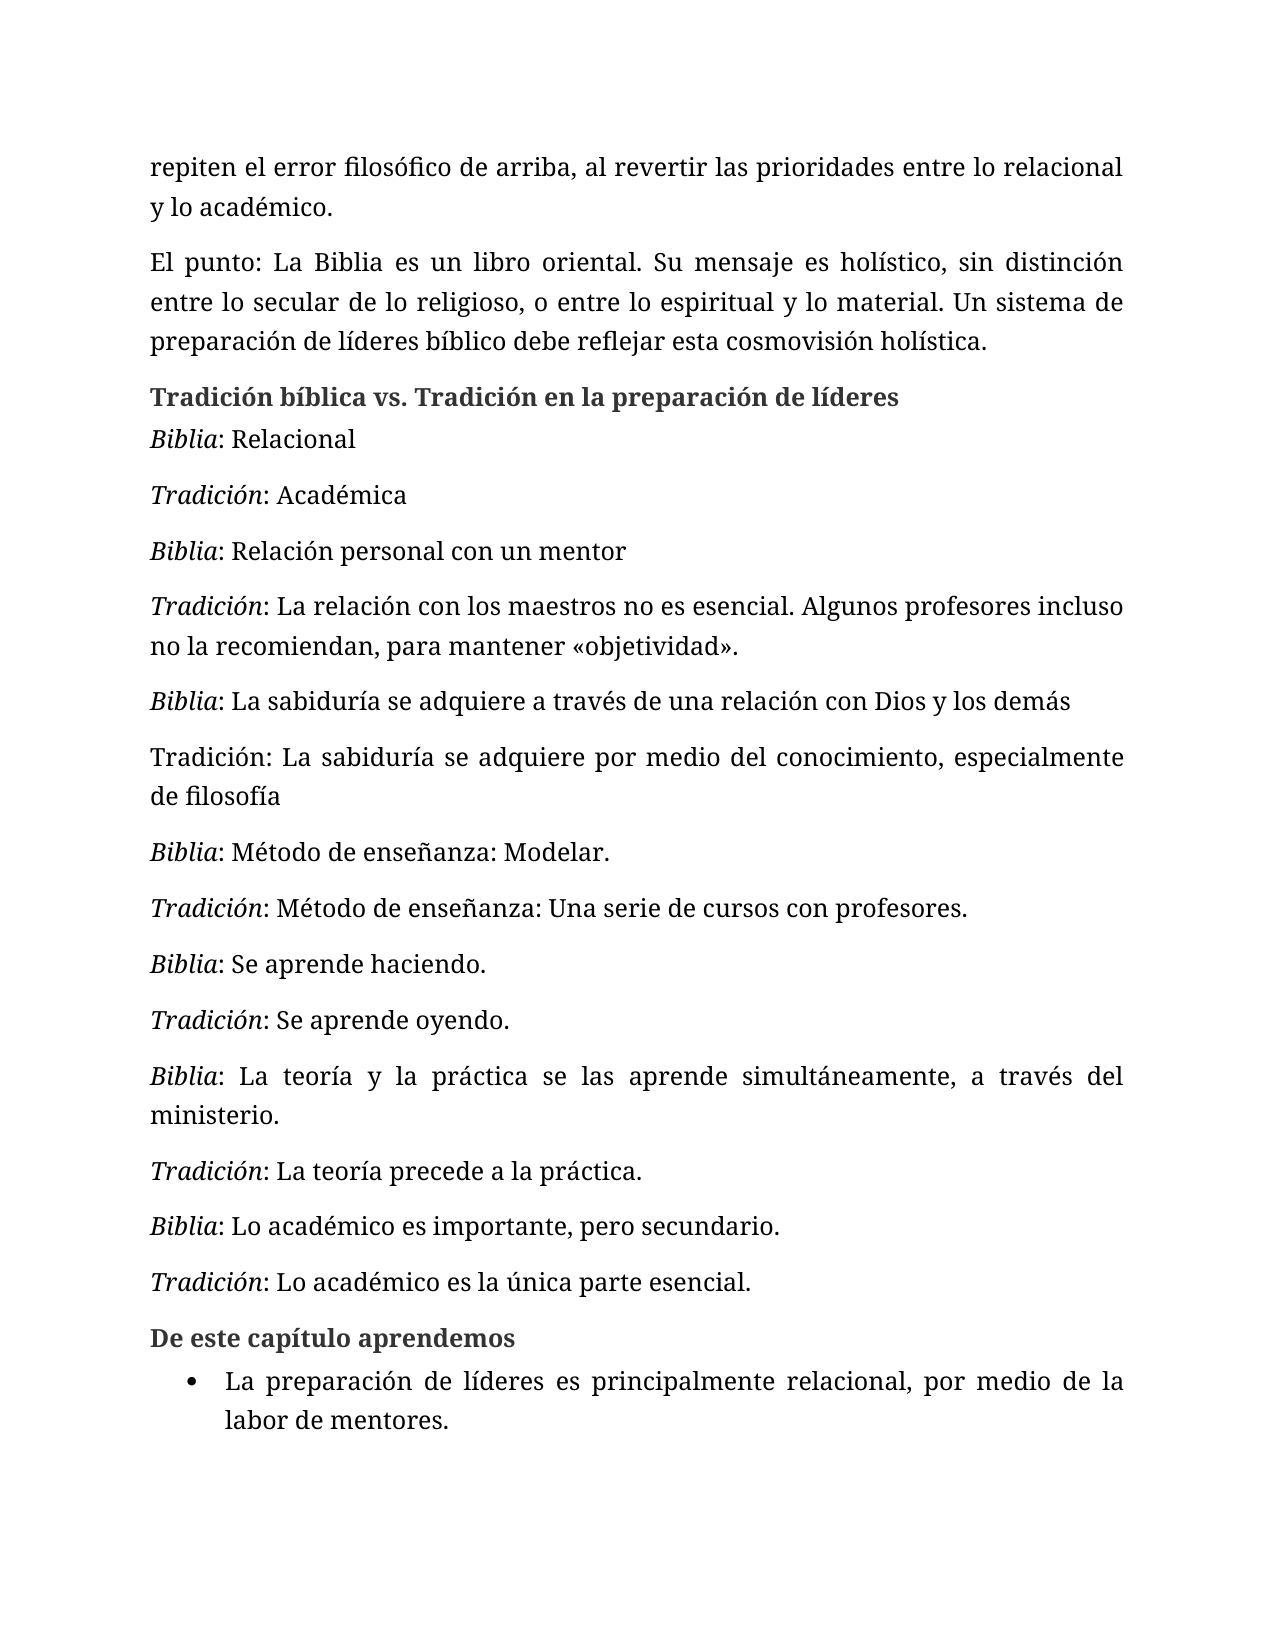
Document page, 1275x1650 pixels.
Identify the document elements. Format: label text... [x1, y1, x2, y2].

subtitle Tradición bíblica vs. Tradición en la preparación de líderes [150, 379, 1125, 413]
text Biblia: La teoría y la práctica se las aprende simultáneamente, a través del ministerio. [150, 1058, 1125, 1131]
text Tradición: Método de enseñanza: Una serie de cursos con profesores. [150, 891, 1125, 925]
text Tradición: Académica [150, 477, 1125, 511]
text Biblia: Relación personal con un mentor [150, 533, 1125, 567]
text Tradición: La sabiduría se adquiere por medio del conocimiento, especialmente de filosofía [150, 740, 1125, 813]
text Tradición: Se aprende oyendo. [150, 1002, 1125, 1036]
text El punto: La Biblia es un libro oriental. Su mensaje es holístico, sin distinción entre lo secular de lo religioso, o entre lo espiritual y lo material. Un sistema de preparación de líderes bíblico debe reflejar esta cosmovisión holística. [150, 245, 1125, 357]
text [150, 150, 1125, 223]
text Tradición: Lo académico es la única parte esencial. [150, 1265, 1125, 1299]
text Tradición: La relación con los maestros no es esencial. Algunos profesores incluso no la recomiendan, para mantener «objetividad». [150, 589, 1125, 662]
list La preparación de líderes es principalmente relacional, por medio de la labor de mentores. [187, 1363, 1125, 1436]
subtitle De este capítulo aprendemos [150, 1321, 1125, 1355]
text Biblia: Método de enseñanza: Modelar. [150, 835, 1125, 869]
text Tradición: La teoría precede a la práctica. [150, 1153, 1125, 1187]
text Biblia: Lo académico es importante, pero secundario. [150, 1209, 1125, 1243]
text Biblia: Se aprende haciendo. [150, 947, 1125, 981]
text Biblia: La sabiduría se adquiere a través de una relación con Dios y los demás [150, 684, 1125, 718]
text Biblia: Relacional [150, 422, 1125, 456]
